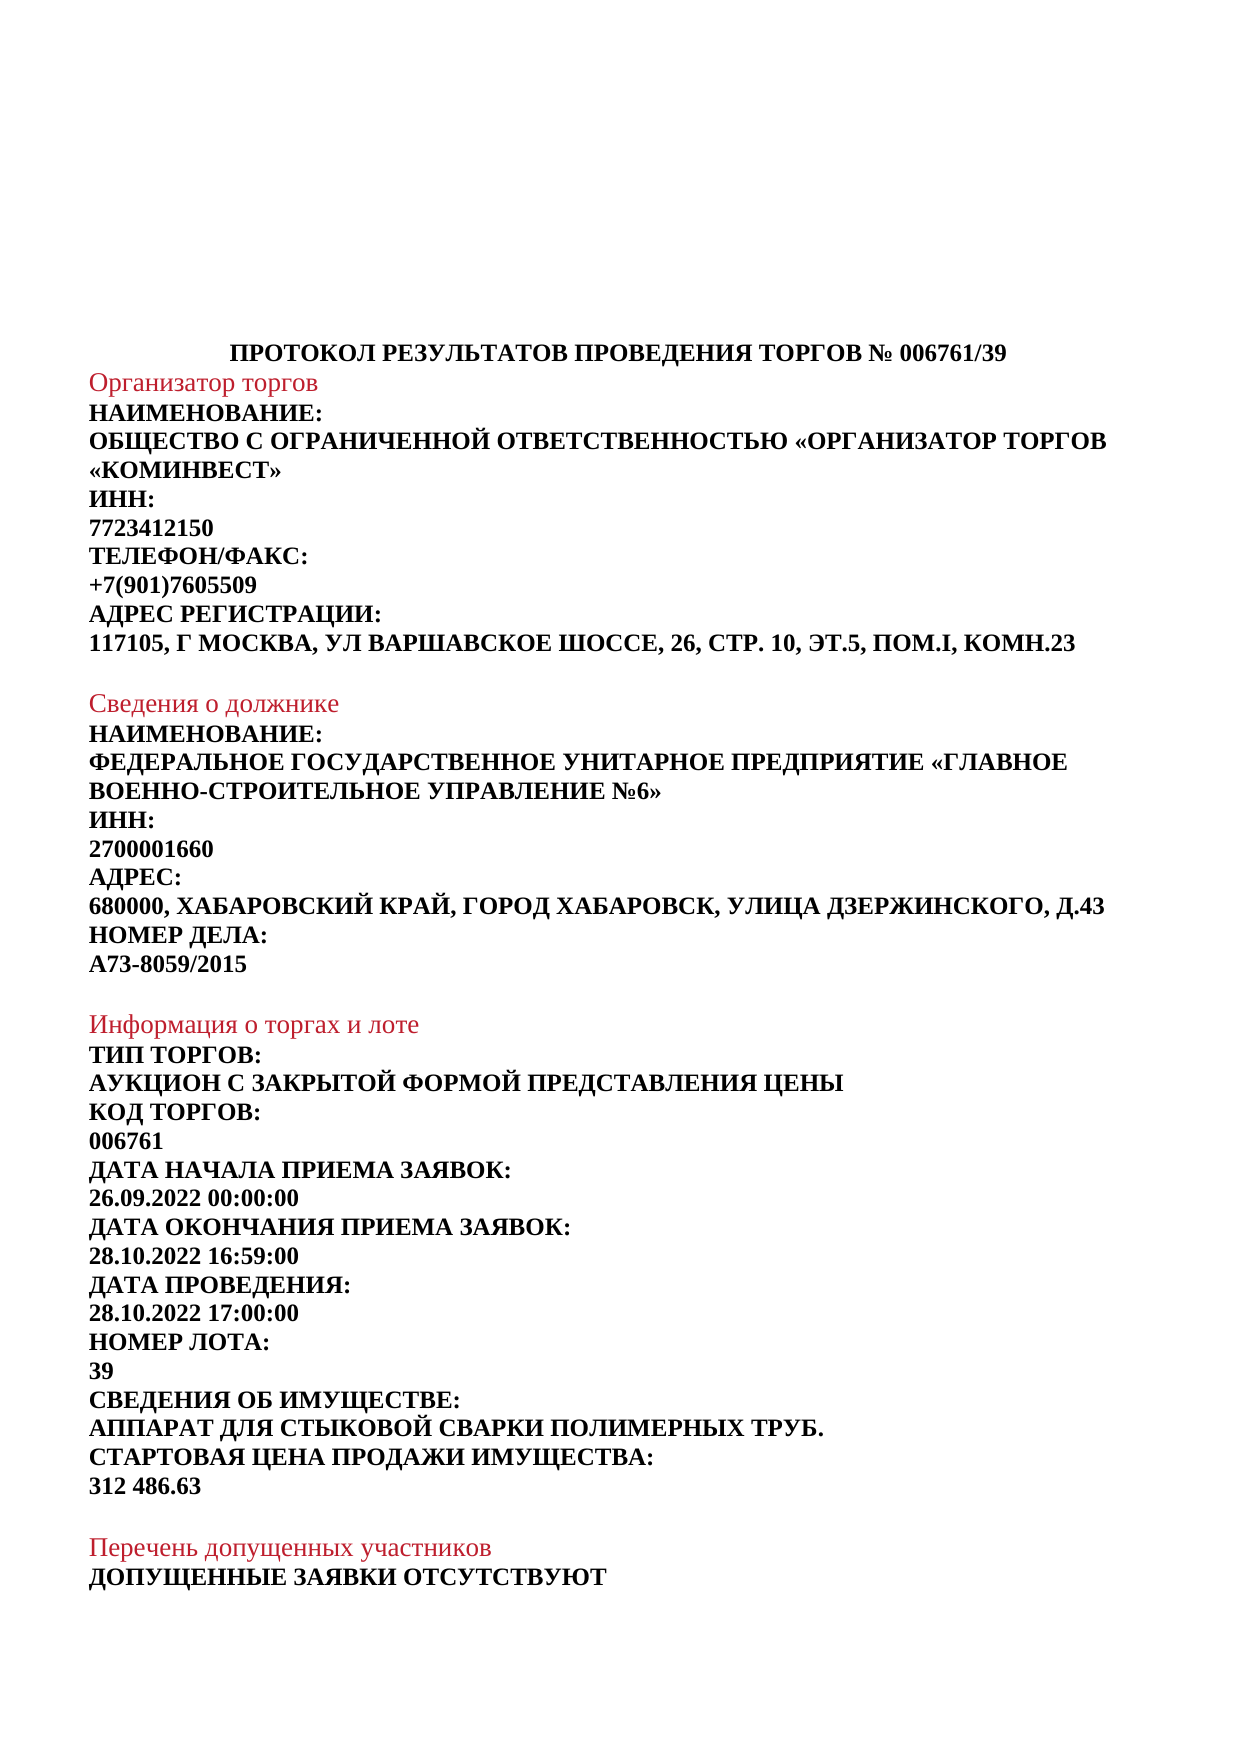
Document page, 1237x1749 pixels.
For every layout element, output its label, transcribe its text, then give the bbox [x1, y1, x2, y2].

text ПРОТОКОЛ РЕЗУЛЬТАТОВ ПРОВЕДЕНИЯ ТОРГОВ № 006761/39 [88, 88, 1148, 366]
